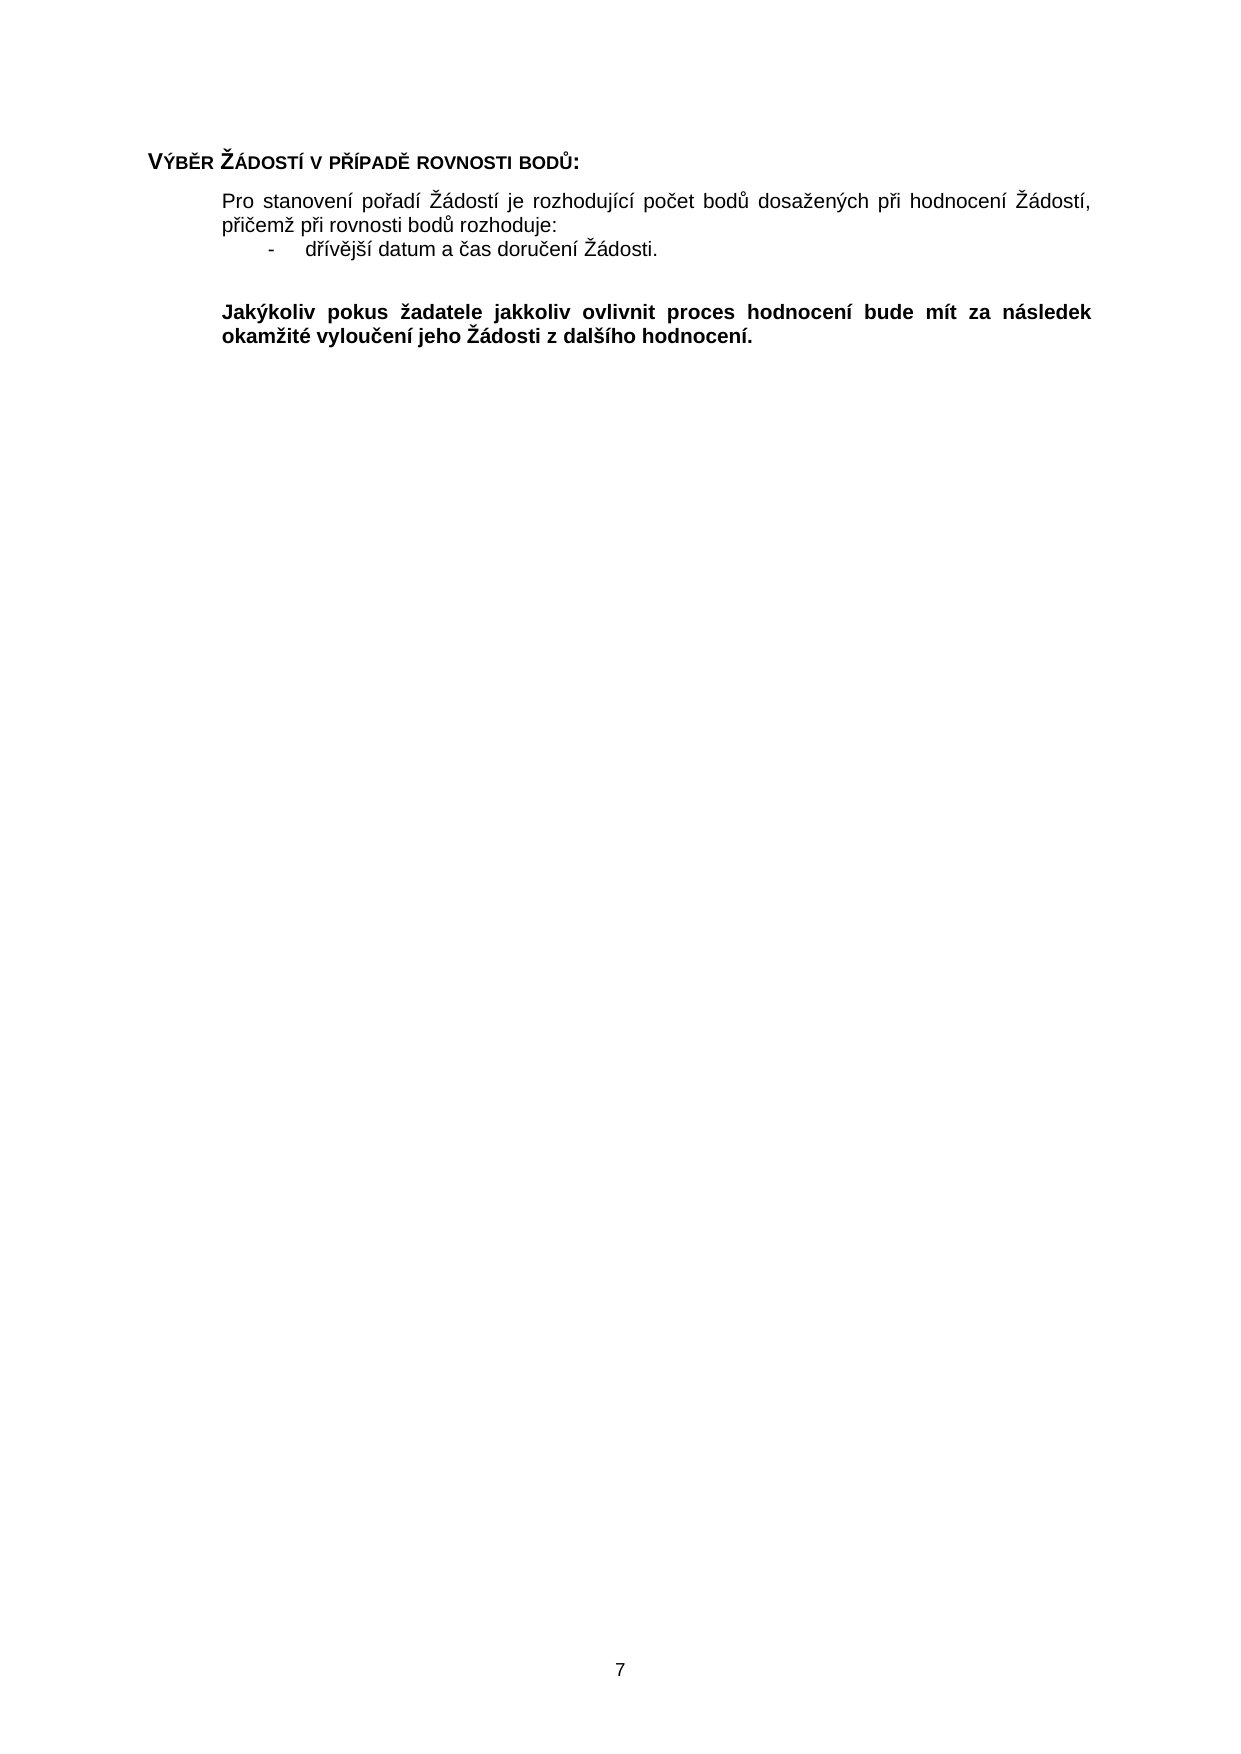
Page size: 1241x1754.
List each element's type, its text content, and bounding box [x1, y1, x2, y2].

list Pro stanovení pořadí Žádostí je rozhodující počet bodů dosažených při hodnocení Žádostí, přičemž při rovnosti bodů rozhoduje: [222, 189, 1092, 237]
text Výběr Žádostí v případě rovnosti bodů: [148, 148, 1092, 174]
text Jakýkoliv pokus žadatele jakkoliv ovlivnit proces hodnocení bude mít za následek okamžité vyloučení jeho Žádosti z dalšího hodnocení. [222, 300, 1092, 348]
list dřívější datum a čas doručení Žádosti. [268, 237, 1092, 261]
